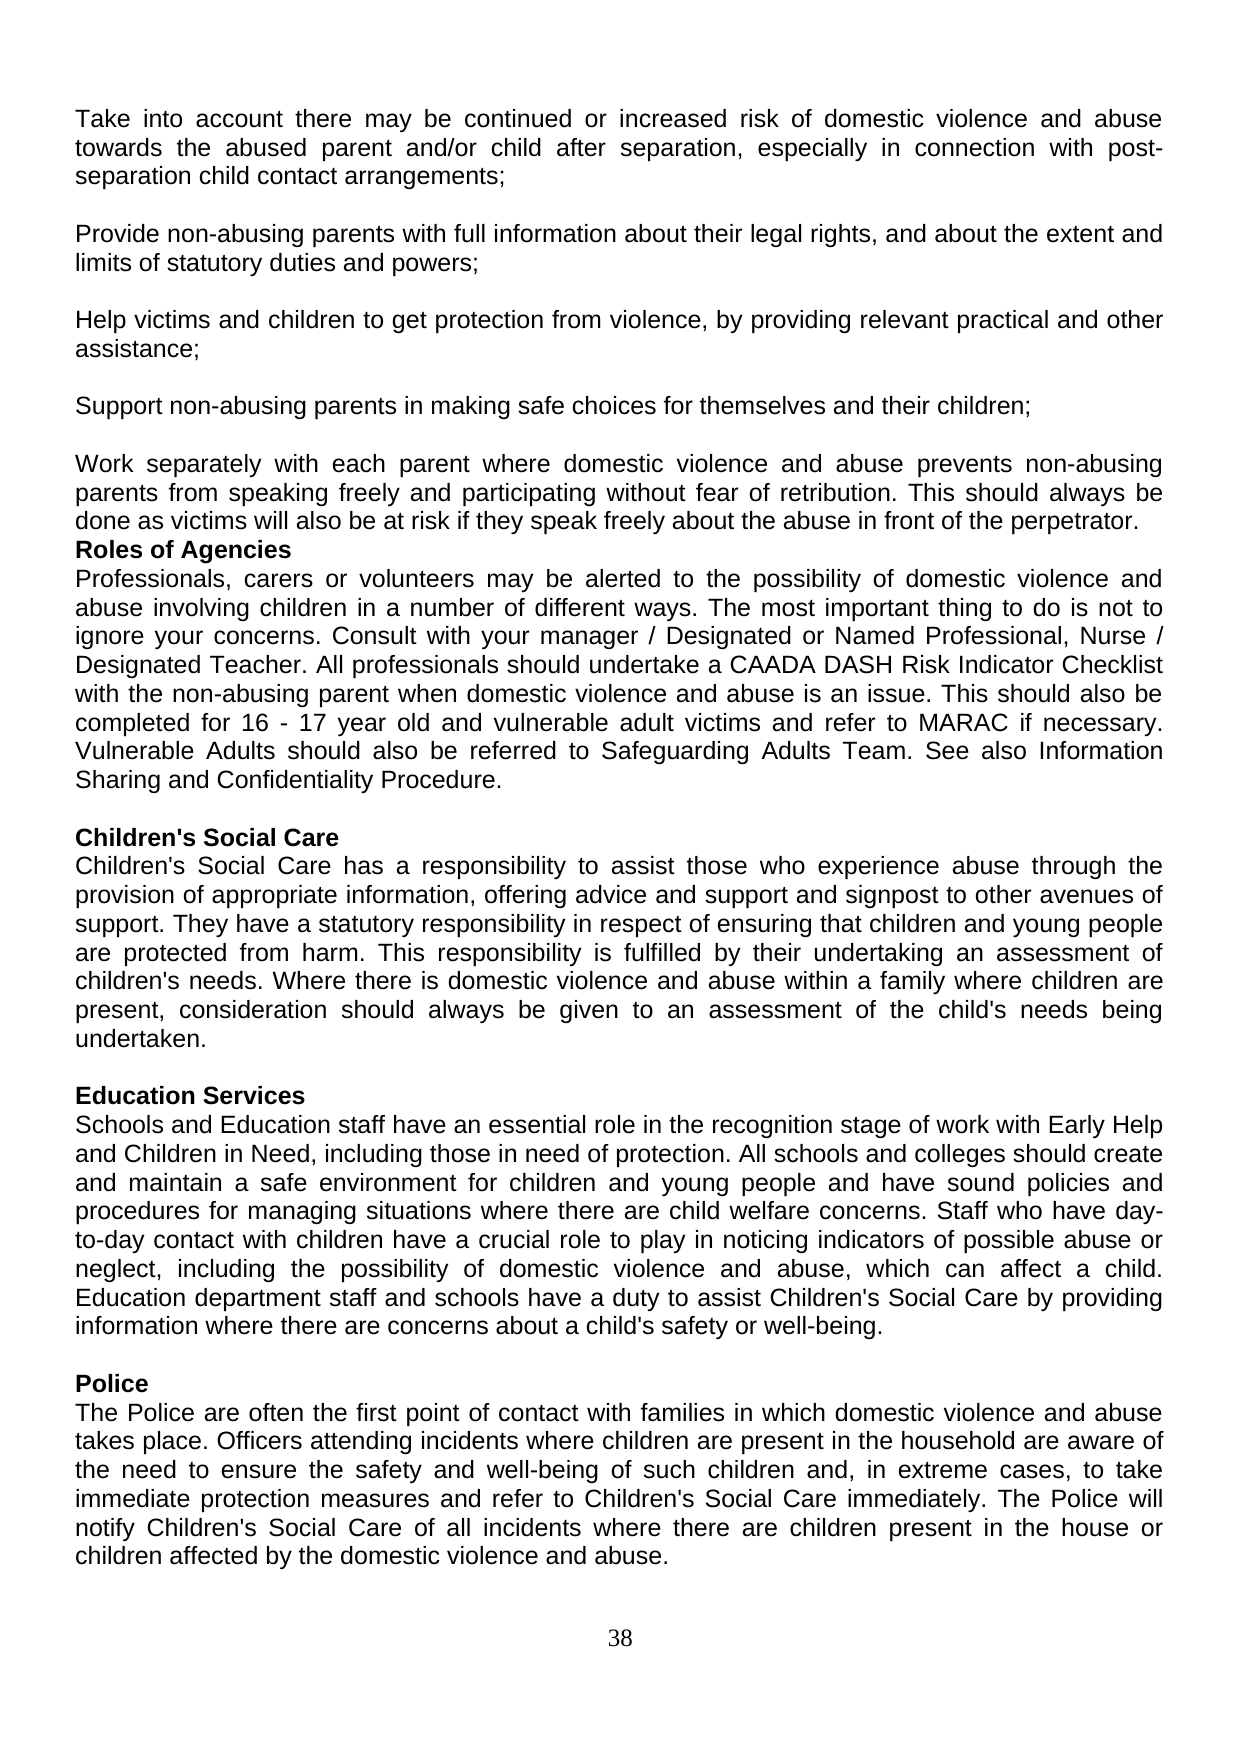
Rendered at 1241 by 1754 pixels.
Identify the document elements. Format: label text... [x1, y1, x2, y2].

text Children's Social Care has a responsibility to assist those who experience abuse through the provision of appropriate information, offering advice and support and signpost to other avenues of support. They have a statutory responsibility in respect of ensuring that children and young people are protected from harm. This responsibility is fulfilled by their undertaking an assessment of children's needs. Where there is domestic violence and abuse within a family where children are present, consideration should always be given to an assessment of the child's needs being undertaken. [75, 851, 1165, 1052]
text Roles of Agencies [75, 535, 1165, 564]
text Help victims and children to get protection from violence, by providing relevant practical and other assistance; [75, 305, 1165, 362]
text Police [75, 1369, 1165, 1397]
text Schools and Education staff have an essential role in the recognition stage of work with Early Help and Children in Need, including those in need of protection. All schools and colleges should create and maintain a safe environment for children and young people and have sound policies and procedures for managing situations where there are child welfare concerns. Staff who have day-to-day contact with children have a crucial role to play in noticing indicators of possible abuse or neglect, including the possibility of domestic violence and abuse, which can affect a child. Education department staff and schools have a duty to assist Children's Social Care by providing information where there are concerns about a child's safety or well-being. [75, 1110, 1165, 1340]
text Provide non-abusing parents with full information about their legal rights, and about the extent and limits of statutory duties and powers; [75, 219, 1165, 276]
text Work separately with each parent where domestic violence and abuse prevents non-abusing parents from speaking freely and participating without fear of retribution. This should always be done as victims will also be at risk if they speak freely about the abuse in front of the perpetrator. [75, 449, 1165, 535]
text Children's Social Care [75, 822, 1165, 851]
text Take into account there may be continued or increased risk of domestic violence and abuse towards the abused parent and/or child after separation, especially in connection with post-separation child contact arrangements; [75, 104, 1165, 190]
text The Police are often the first point of contact with families in which domestic violence and abuse takes place. Officers attending incidents where children are present in the household are aware of the need to ensure the safety and well-being of such children and, in extreme cases, to take immediate protection measures and refer to Children's Social Care immediately. The Police will notify Children's Social Care of all incidents where there are children present in the house or children affected by the domestic violence and abuse. [75, 1397, 1165, 1570]
text Support non-abusing parents in making safe choices for themselves and their children; [75, 391, 1165, 420]
text Professionals, carers or volunteers may be alerted to the possibility of domestic violence and abuse involving children in a number of different ways. The most important thing to do is not to ignore your concerns. Consult with your manager / Designated or Named Professional, Nurse / Designated Teacher. All professionals should undertake a CAADA DASH Risk Indicator Checklist with the non-abusing parent when domestic violence and abuse is an issue. This should also be completed for 16 - 17 year old and vulnerable adult victims and refer to MARAC if necessary. Vulnerable Adults should also be referred to Safeguarding Adults Team. See also Information Sharing and Confidentiality Procedure. [75, 564, 1165, 794]
text Education Services [75, 1081, 1165, 1110]
